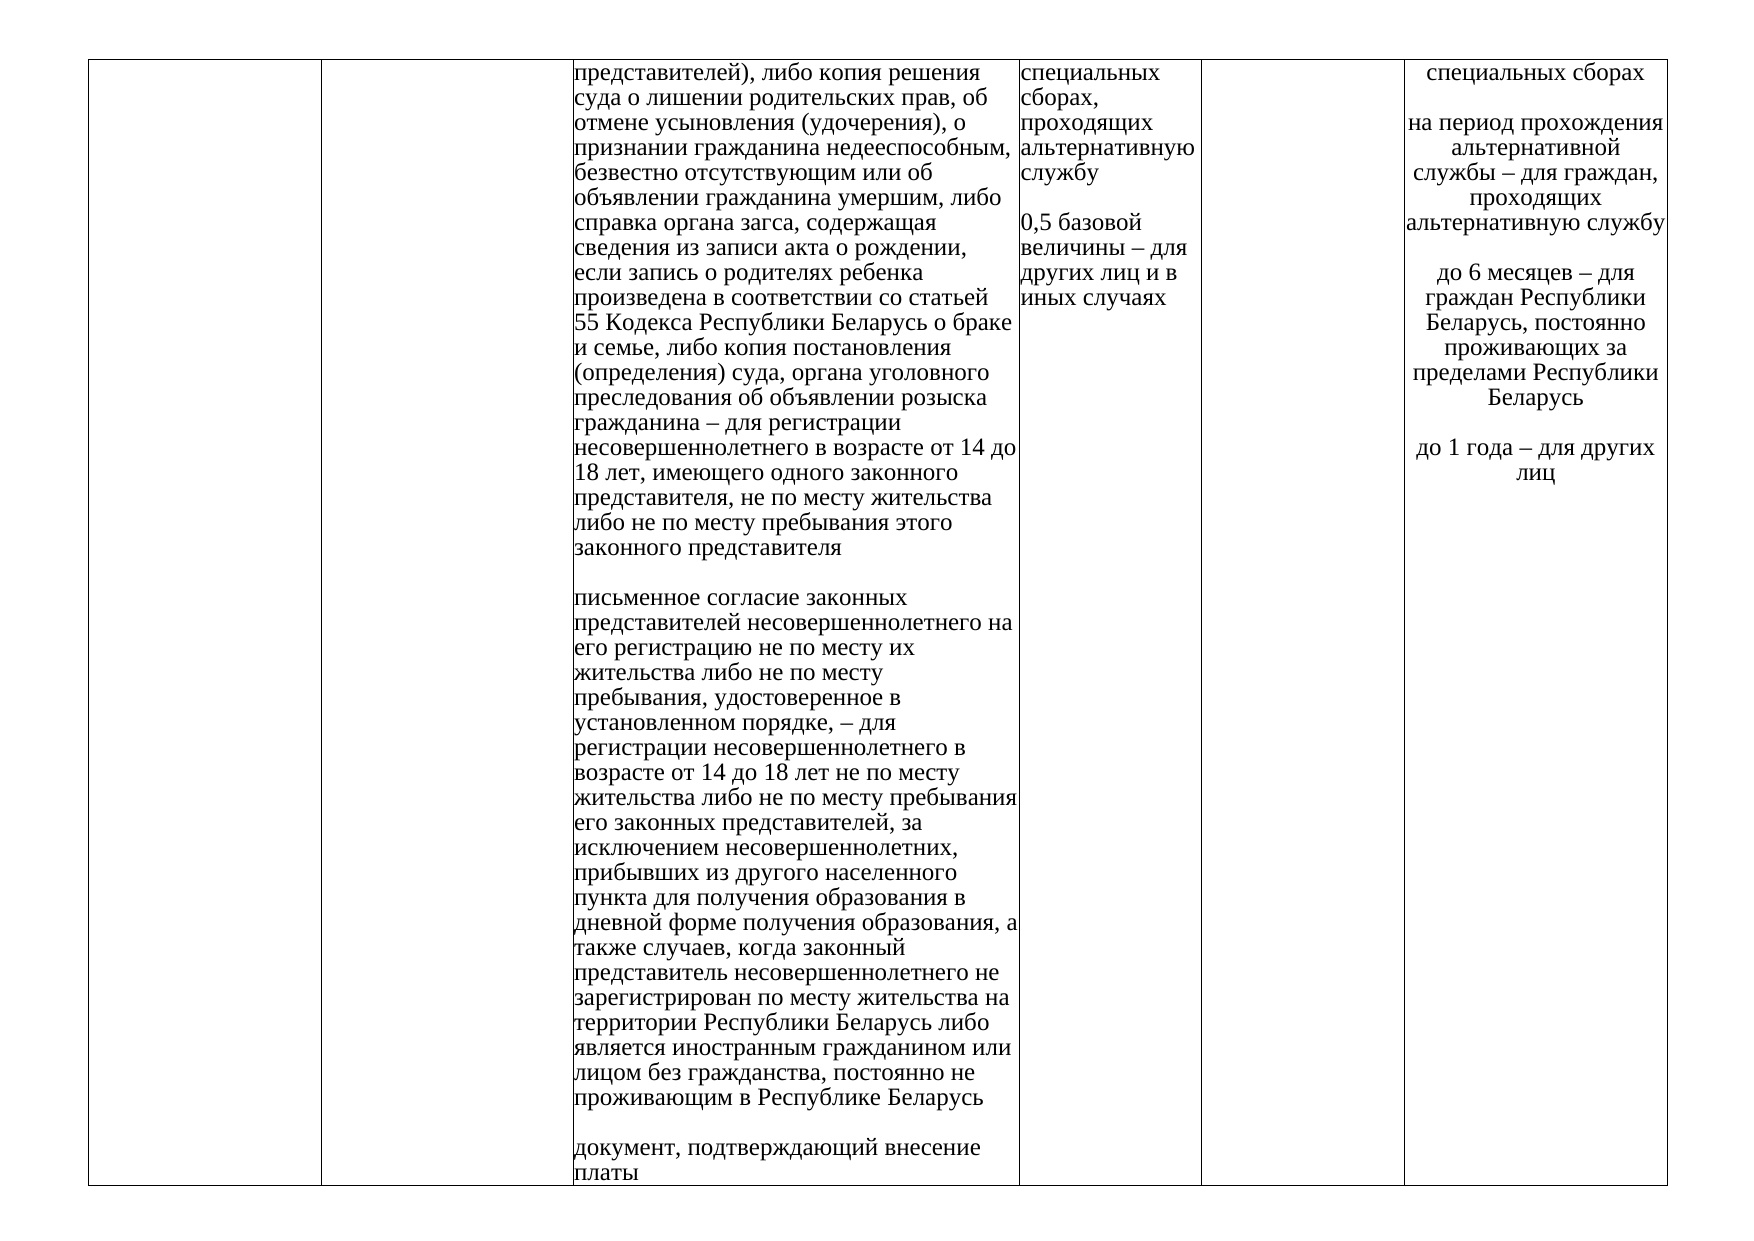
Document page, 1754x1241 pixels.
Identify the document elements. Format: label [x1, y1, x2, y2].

table_cell [1405, 60, 1667, 1185]
table_cell [574, 60, 1019, 1185]
table_cell [1202, 60, 1404, 1185]
table_cell [1020, 60, 1201, 1185]
table_cell [322, 60, 573, 1185]
table_cell [89, 60, 321, 1185]
